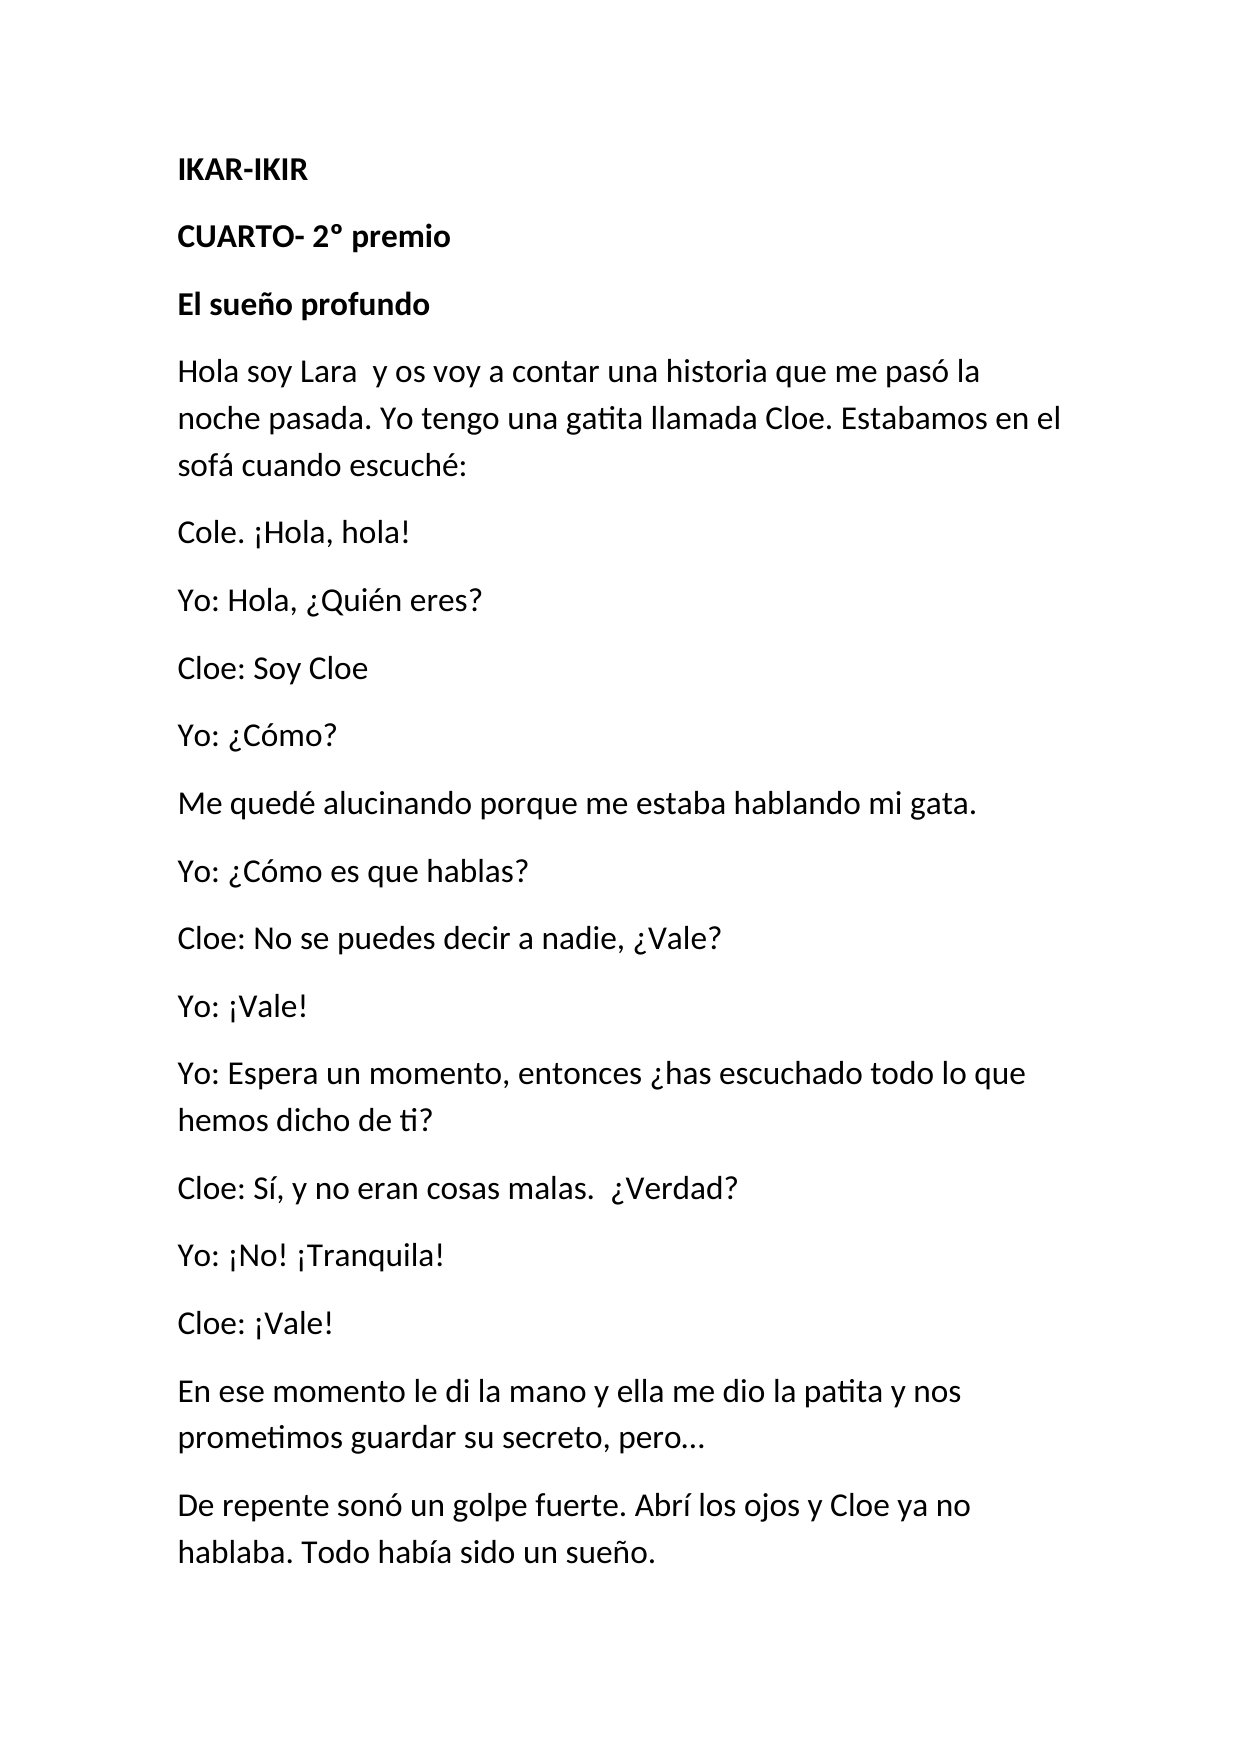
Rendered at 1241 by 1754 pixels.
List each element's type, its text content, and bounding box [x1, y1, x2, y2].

text Cloe: ¡Vale! [177, 1302, 1063, 1343]
text Yo: ¿Cómo es que hablas? [177, 849, 1063, 890]
text Me quedé alucinando porque me estaba hablando mi gata. [177, 782, 1063, 823]
text Cole. ¡Hola, hola! [177, 512, 1063, 552]
text Yo: Hola, ¿Quién eres? [177, 579, 1063, 620]
text IKAR-IKIR [177, 148, 1063, 188]
text Cloe: No se puedes decir a nadie, ¿Vale? [177, 917, 1063, 958]
text El sueño profundo [177, 283, 1063, 323]
text Yo: ¡No! ¡Tranquila! [177, 1234, 1063, 1275]
text Cloe: Sí, y no eran cosas malas. ¿Verdad? [177, 1167, 1063, 1207]
text Yo: ¿Cómo? [177, 714, 1063, 755]
text Cloe: Soy Cloe [177, 647, 1063, 687]
text CUARTO- 2º premio [177, 215, 1063, 256]
text Yo: ¡Vale! [177, 985, 1063, 1026]
text Yo: Espera un momento, entonces ¿has escuchado todo lo que hemos dicho de ti? [177, 1052, 1063, 1140]
text En ese momento le di la mano y ella me dio la patita y nos prometimos guardar su secreto, pero… [177, 1369, 1063, 1457]
text De repente sonó un golpe fuerte. Abrí los ojos y Cloe ya no hablaba. Todo había sido un sueño. [177, 1484, 1063, 1571]
text Hola soy Lara y os voy a contar una historia que me pasó la noche pasada. Yo tengo una gatita llamada Cloe. Estabamos en el sofá cuando escuché: [177, 350, 1063, 485]
